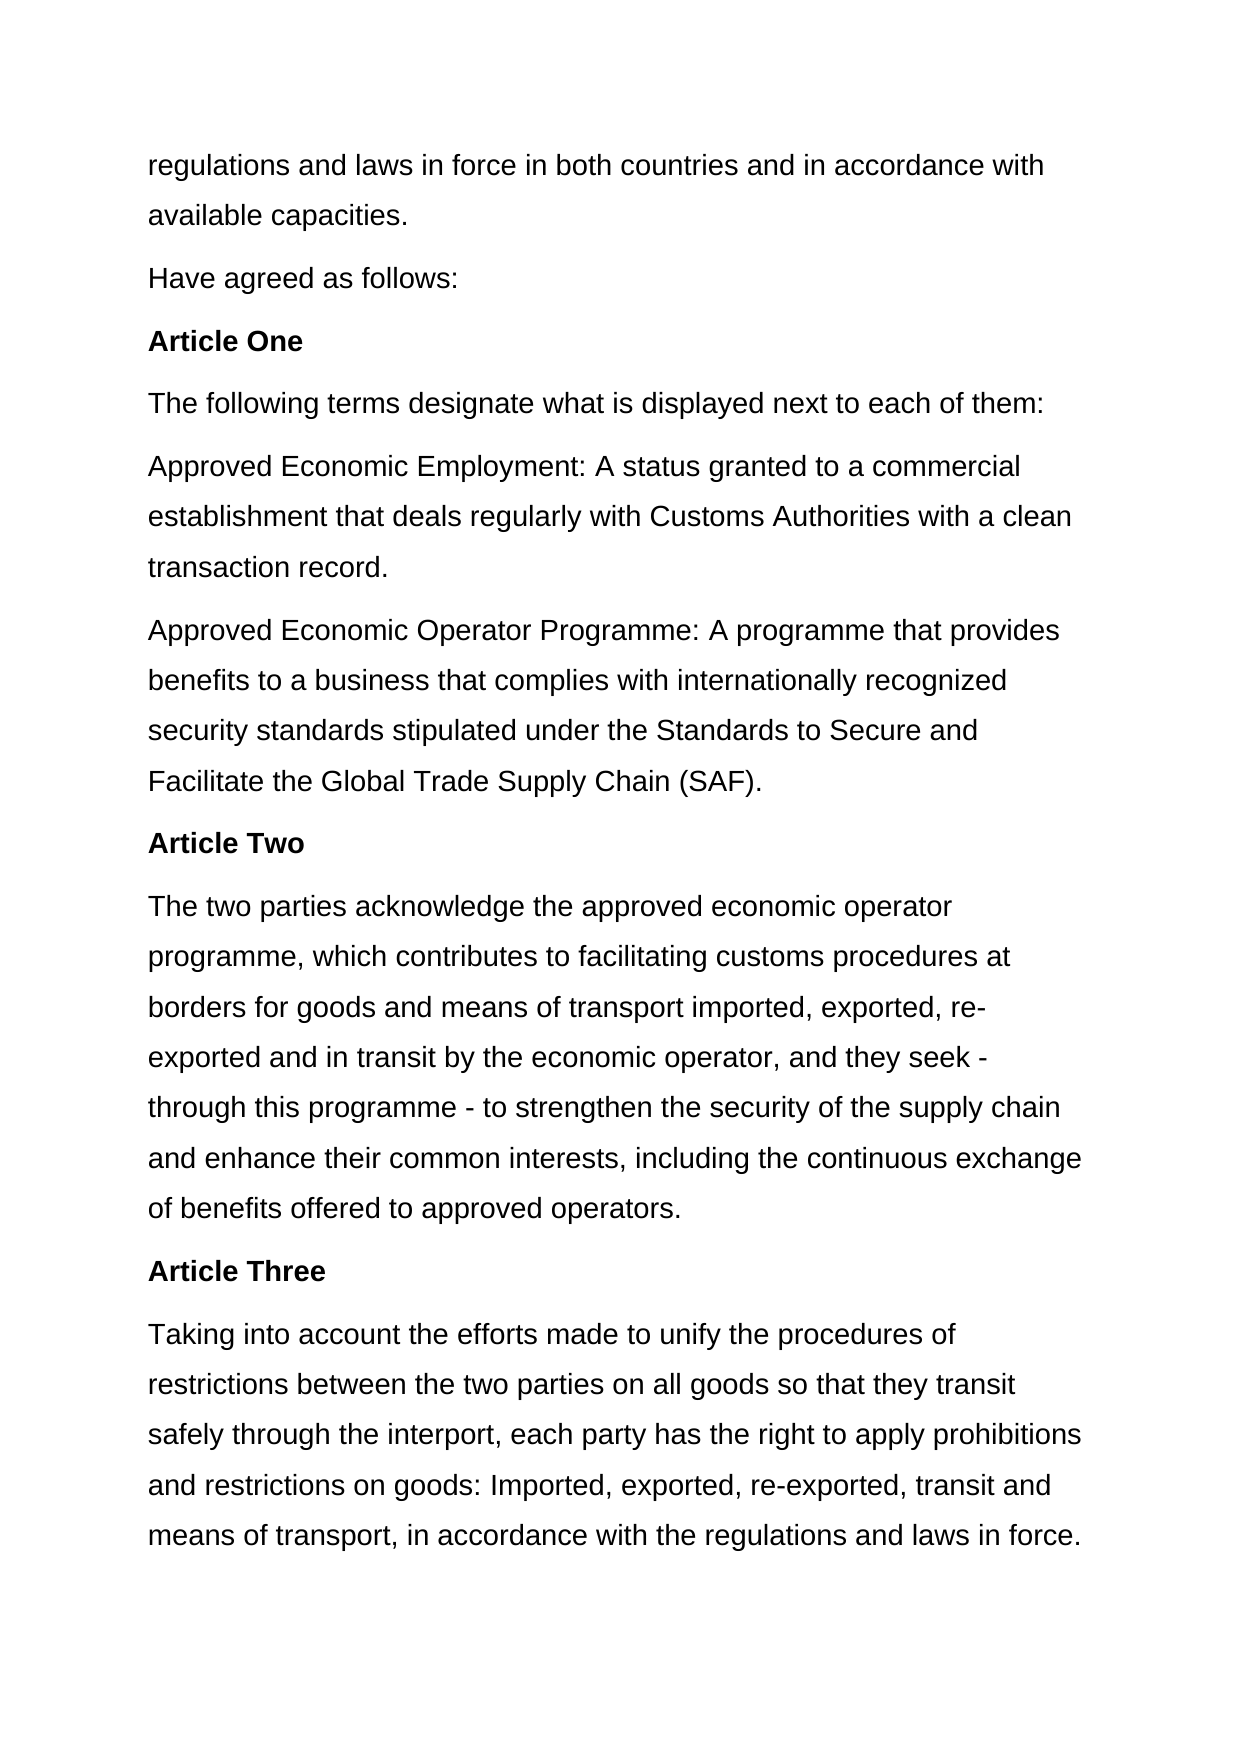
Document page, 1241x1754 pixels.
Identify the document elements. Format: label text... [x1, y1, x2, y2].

text Taking into account the efforts made to unify the procedures of restrictions between the two parties on all goods so that they transit safely through the interport, each party has the right to apply prohibitions and restrictions on goods: Imported, exported, re-exported, transit and means of transport, in accordance with the regulations and laws in force. [148, 1317, 1093, 1551]
text The two parties acknowledge the approved economic operator programme, which contributes to facilitating customs procedures at borders for goods and means of transport imported, exported, re-exported and in transit by the economic operator, and they seek - through this programme - to strengthen the security of the supply chain and enhance their common interests, including the continuous exchange of benefits offered to approved operators. [148, 889, 1093, 1224]
text Have agreed as follows: [148, 261, 1093, 294]
text Approved Economic Operator Programme: A programme that provides benefits to a business that complies with internationally recognized security standards stipulated under the Standards to Secure and Facilitate the Global Trade Supply Chain (SAF). [148, 613, 1093, 797]
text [148, 148, 1093, 231]
text Article Two [148, 826, 1093, 860]
text Article One [148, 323, 1093, 357]
text Approved Economic Employment: A status granted to a commercial establishment that deals regularly with Customs Authorities with a clean transaction record. [148, 449, 1093, 583]
text Article Three [148, 1254, 1093, 1287]
text The following terms designate what is displayed next to each of them: [148, 386, 1093, 420]
